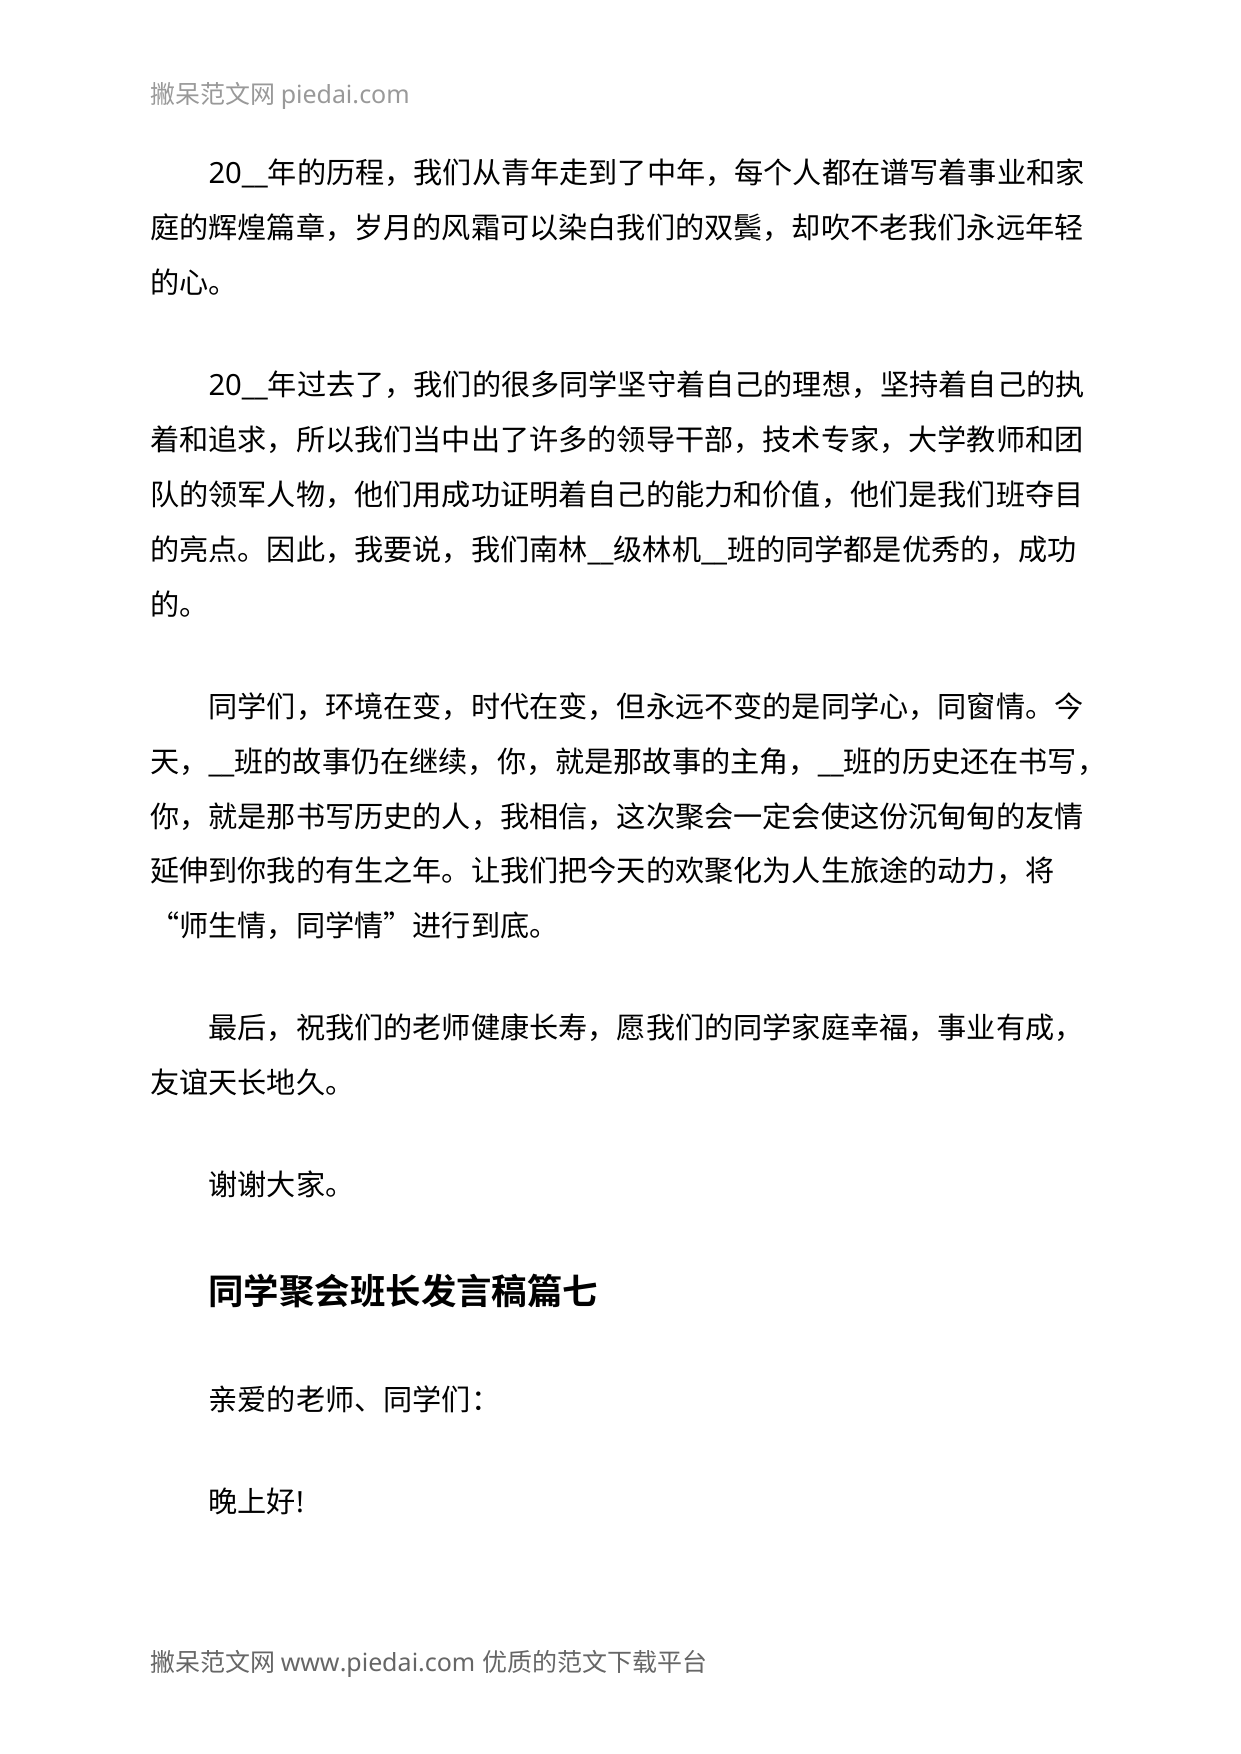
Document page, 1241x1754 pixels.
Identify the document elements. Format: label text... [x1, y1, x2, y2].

text 最后，祝我们的老师健康长寿，愿我们的同学家庭幸福，事业有成，友谊天长地久。 [150, 1005, 1090, 1102]
text 谢谢大家。 [150, 1161, 1090, 1204]
text 20__年的历程，我们从青年走到了中年，每个人都在谱写着事业和家庭的辉煌篇章，岁月的风霜可以染白我们的双鬓，却吹不老我们永远年轻的心。 [150, 150, 1090, 302]
text 同学聚会班长发言稿篇七 [150, 1263, 1090, 1314]
text 同学们，环境在变，时代在变，但永远不变的是同学心，同窗情。今天，__班的故事仍在继续，你，就是那故事的主角，__班的历史还在书写，你，就是那书写历史的人，我相信，这次聚会一定会使这份沉甸甸的友情延伸到你我的有生之年。让我们把今天的欢聚化为人生旅途的动力，将“师生情，同学情”进行到底。 [150, 683, 1090, 945]
text 晚上好! [150, 1478, 1090, 1521]
text 20__年过去了，我们的很多同学坚守着自己的理想，坚持着自己的执着和追求，所以我们当中出了许多的领导干部，技术专家，大学教师和团队的领军人物，他们用成功证明着自己的能力和价值，他们是我们班夺目的亮点。因此，我要说，我们南林__级林机__班的同学都是优秀的，成功的。 [150, 362, 1090, 624]
text 亲爱的老师、同学们： [150, 1377, 1090, 1419]
